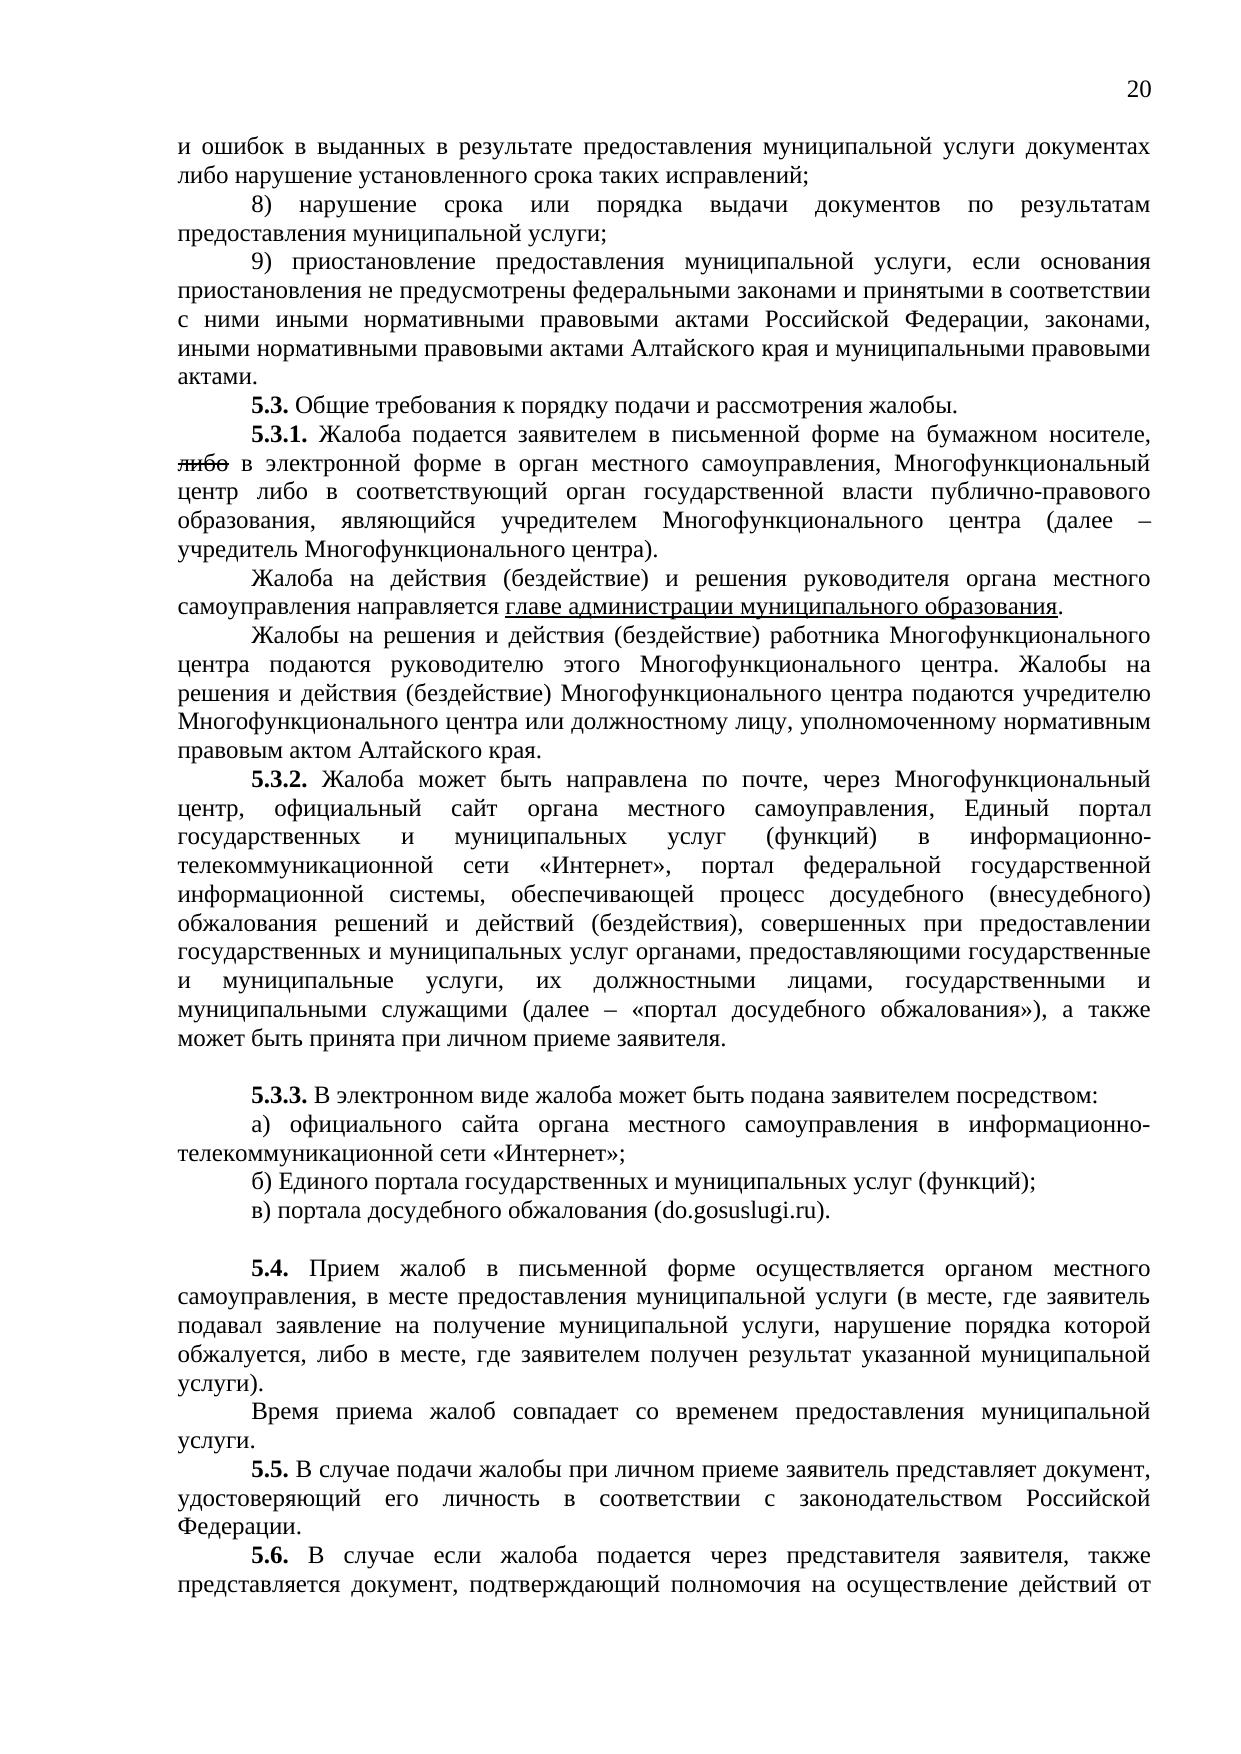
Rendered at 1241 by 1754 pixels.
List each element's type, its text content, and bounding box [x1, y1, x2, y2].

text 9) приостановление предоставления муниципальной услуги, если основания приостановления не предусмотрены федеральными законами и принятыми в соответствии с ними иными нормативными правовыми актами Российской Федерации, законами, иными нормативными правовыми актами Алтайского края и муниципальными правовыми актами. [177, 246, 1152, 390]
text 5.3.2. Жалоба может быть направлена по почте, через Многофункциональный центр, официальный сайт органа местного самоуправления, Единый портал государственных и муниципальных услуг (функций) в информационно-телекоммуникационной сети «Интернет», портал федеральной государственной информационной системы, обеспечивающей процесс досудебного (внесудебного) обжалования решений и действий (бездействия), совершенных при предоставлении государственных и муниципальных услуг органами, предоставляющими государственные и муниципальные услуги, их должностными лицами, государственными и муниципальными служащими (далее – «портал досудебного обжалования»), а также может быть принята при личном приеме заявителя. [177, 764, 1152, 1051]
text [177, 1540, 1152, 1598]
text 5.3.3. В электронном виде жалоба может быть подана заявителем посредством: [177, 1080, 1152, 1109]
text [177, 131, 1152, 189]
text в) портала досудебного обжалования (do.gosuslugi.ru). [177, 1195, 1152, 1224]
text 5.4. Прием жалоб в письменной форме осуществляется органом местного самоуправления, в месте предоставления муниципальной услуги (в месте, где заявитель подавал заявление на получение муниципальной услуги, нарушение порядка которой обжалуется, либо в месте, где заявителем получен результат указанной муниципальной услуги). [177, 1253, 1152, 1396]
text Жалоба на действия (бездействие) и решения руководителя органа местного самоуправления направляется главе администрации муниципального образования. [177, 563, 1152, 620]
text 8) нарушение срока или порядка выдачи документов по результатам предоставления муниципальной услуги; [177, 189, 1152, 246]
text 5.3.1. Жалоба подается заявителем в письменной форме на бумажном носителе, либо в электронной форме в орган местного самоуправления, Многофункциональный центр либо в соответствующий орган государственной власти публично-правового образования, являющийся учредителем Многофункционального центра (далее – учредитель Многофункционального центра). [177, 419, 1152, 563]
text а) официального сайта органа местного самоуправления в информационно-телекоммуникационной сети «Интернет»; [177, 1109, 1152, 1166]
text Жалобы на решения и действия (бездействие) работника Многофункционального центра подаются руководителю этого Многофункционального центра. Жалобы на решения и действия (бездействие) Многофункционального центра подаются учредителю Многофункционального центра или должностному лицу, уполномоченному нормативным правовым актом Алтайского края. [177, 620, 1152, 764]
text 5.3. Общие требования к порядку подачи и рассмотрения жалобы. [177, 390, 1152, 419]
text Время приема жалоб совпадает со временем предоставления муниципальной услуги. [177, 1396, 1152, 1454]
text б) Единого портала государственных и муниципальных услуг (функций); [177, 1166, 1152, 1195]
text 5.5. В случае подачи жалобы при личном приеме заявитель представляет документ, удостоверяющий его личность в соответствии с законодательством Российской Федерации. [177, 1454, 1152, 1540]
